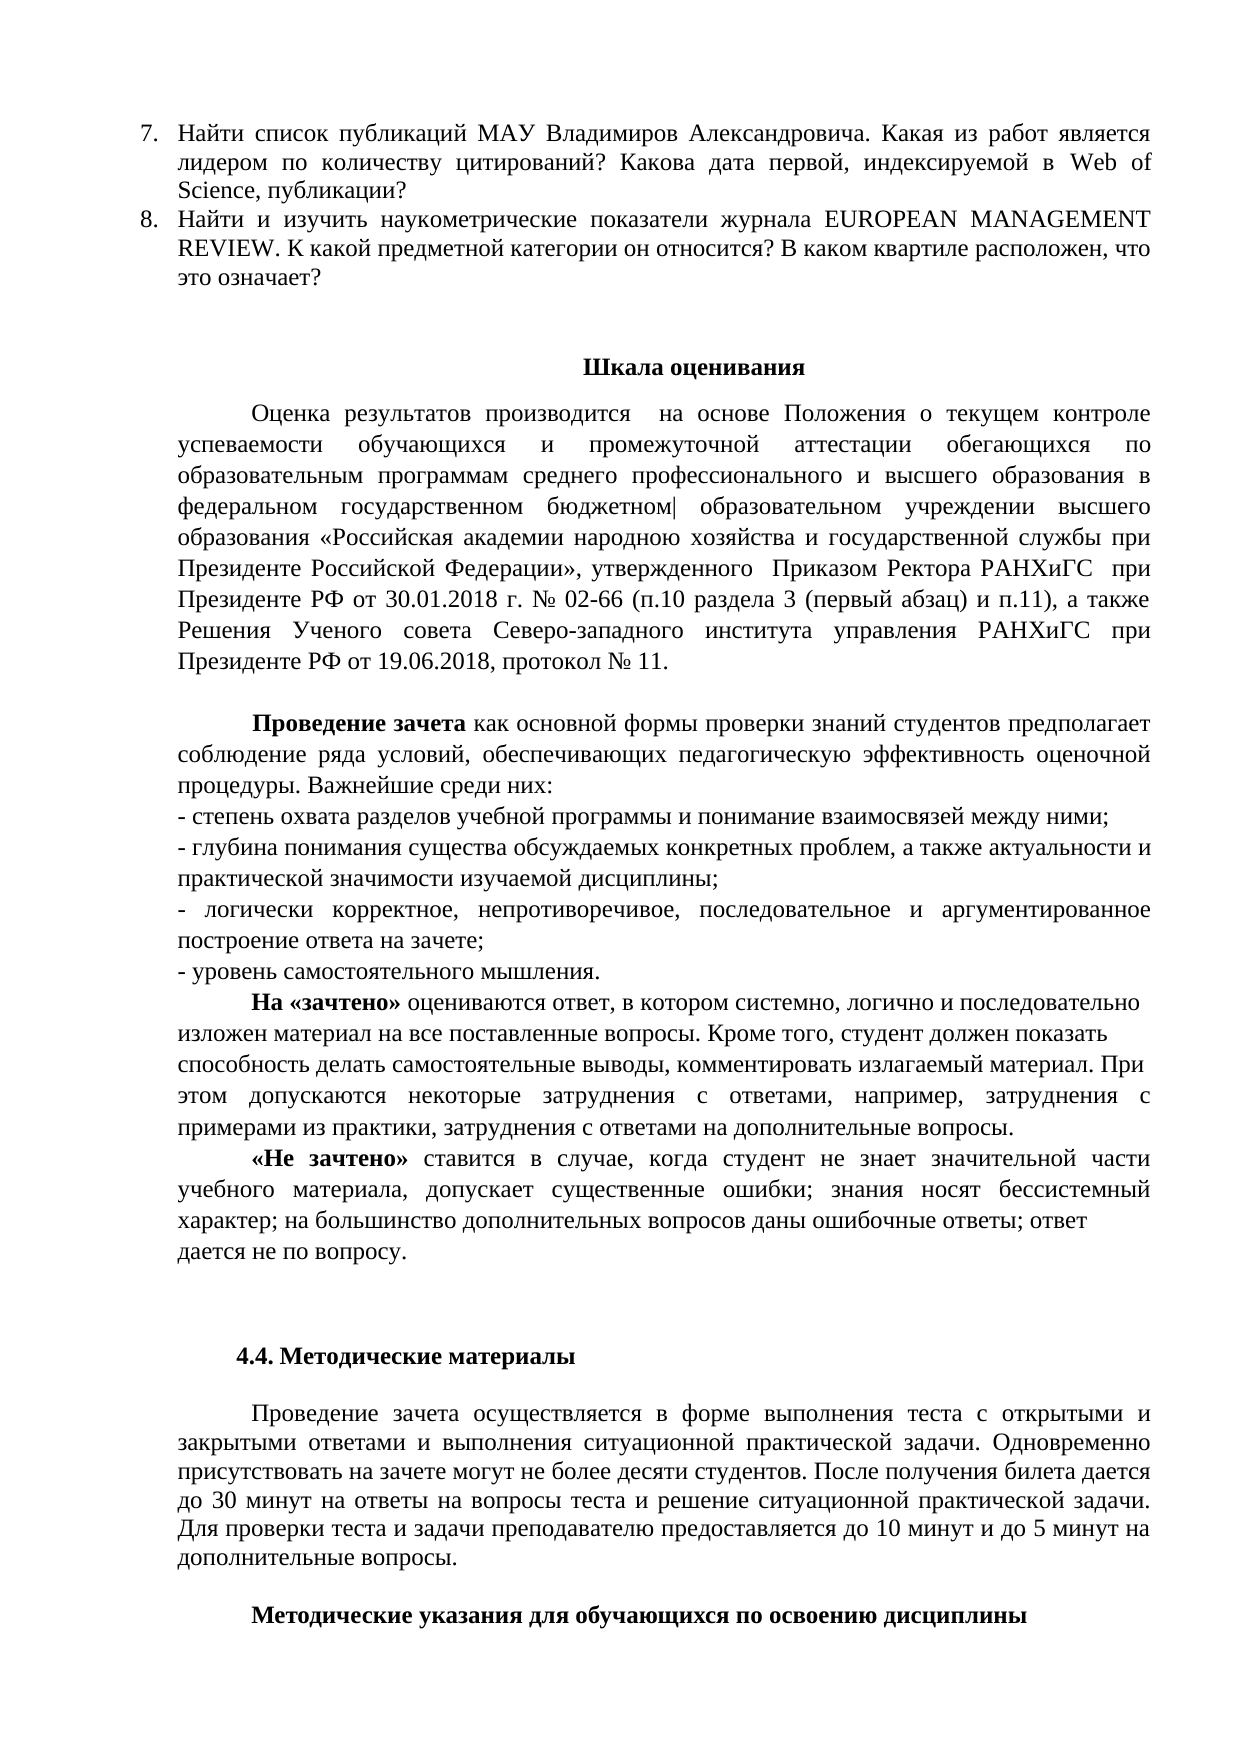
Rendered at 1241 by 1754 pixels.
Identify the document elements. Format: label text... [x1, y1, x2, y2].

text - степень охвата разделов учебной программы и понимание взаимосвязей между ними; [177, 801, 1152, 830]
text На «зачтено» оцениваются ответ, в котором системно, логично и последовательно [177, 987, 1152, 1016]
text этом допускаются некоторые затруднения с ответами, например, затруднения с примерами из практики, затруднения с ответами на дополнительные вопросы. [177, 1081, 1152, 1140]
text Оценка результатов производится на основе Положения о текущем контроле успеваемости обучающихся и промежуточной аттестации обегающихся по образовательным программам среднего профессионального и высшего образования в федеральном государственном бюджетном| образовательном учреждении высшего образования «Российская академии народною хозяйства и государственной службы при Президенте Российской Федерации», утвержденного Приказом Ректора РАНХиГС при Президенте РФ от 30.01.2018 г. № 02-66 (п.10 раздела 3 (первый абзац) и п.11), а также Решения Ученого совета Северо-западного института управления РАНХиГС при Президенте РФ от 19.06.2018, протокол № 11. [177, 398, 1152, 675]
text «Не зачтено» ставится в случае, когда студент не знает значительной части учебного материала, допускает существенные ошибки; знания носят бессистемный характер; на большинство дополнительных вопросов даны ошибочные ответы; ответ [177, 1143, 1152, 1233]
list Найти список публикаций МАУ Владимиров Александровича. Какая из работ является лидером по количеству цитирований? Какова дата первой, индексируемой в Web of Science, публикации? [140, 118, 1152, 204]
list Найти и изучить наукометрические показатели журнала EUROPEAN MANAGEMENT REVIEW. К какой предметной категории он относится? В каком квартиле расположен, что это означает? [140, 204, 1152, 291]
text - глубина понимания существа обсуждаемых конкретных проблем, а также актуальности и практической значимости изучаемой дисциплины; [177, 832, 1152, 892]
text дается не по вопросу. [177, 1236, 1152, 1264]
text изложен материал на все поставленные вопросы. Кроме того, студент должен показать [177, 1018, 1152, 1047]
text способность делать самостоятельные выводы, комментировать излагаемый материал. При [177, 1049, 1152, 1078]
text Шкала оценивания [177, 352, 1152, 381]
text 4.4. Методические материалы [177, 1341, 1152, 1370]
text Проведение зачета как основной формы проверки знаний студентов предполагает соблюдение ряда условий, обеспечивающих педагогическую эффективность оценочной процедуры. Важнейшие среди них: [177, 708, 1152, 799]
text - логически корректное, непротиворечивое, последовательное и аргументированное построение ответа на зачете; [177, 894, 1152, 954]
text Проведение зачета осуществляется в форме выполнения теста с открытыми и закрытыми ответами и выполнения ситуационной практической задачи. Одновременно присутствовать на зачете могут не более десяти студентов. После получения билета дается до 30 минут на ответы на вопросы теста и решение ситуационной практической задачи. Для проверки теста и задачи преподавателю предоставляется до 10 минут и до 5 минут на дополнительные вопросы. [177, 1398, 1152, 1571]
text Методические указания для обучающихся по освоению дисциплины [177, 1600, 1152, 1628]
text - уровень самостоятельного мышления. [177, 956, 1152, 985]
